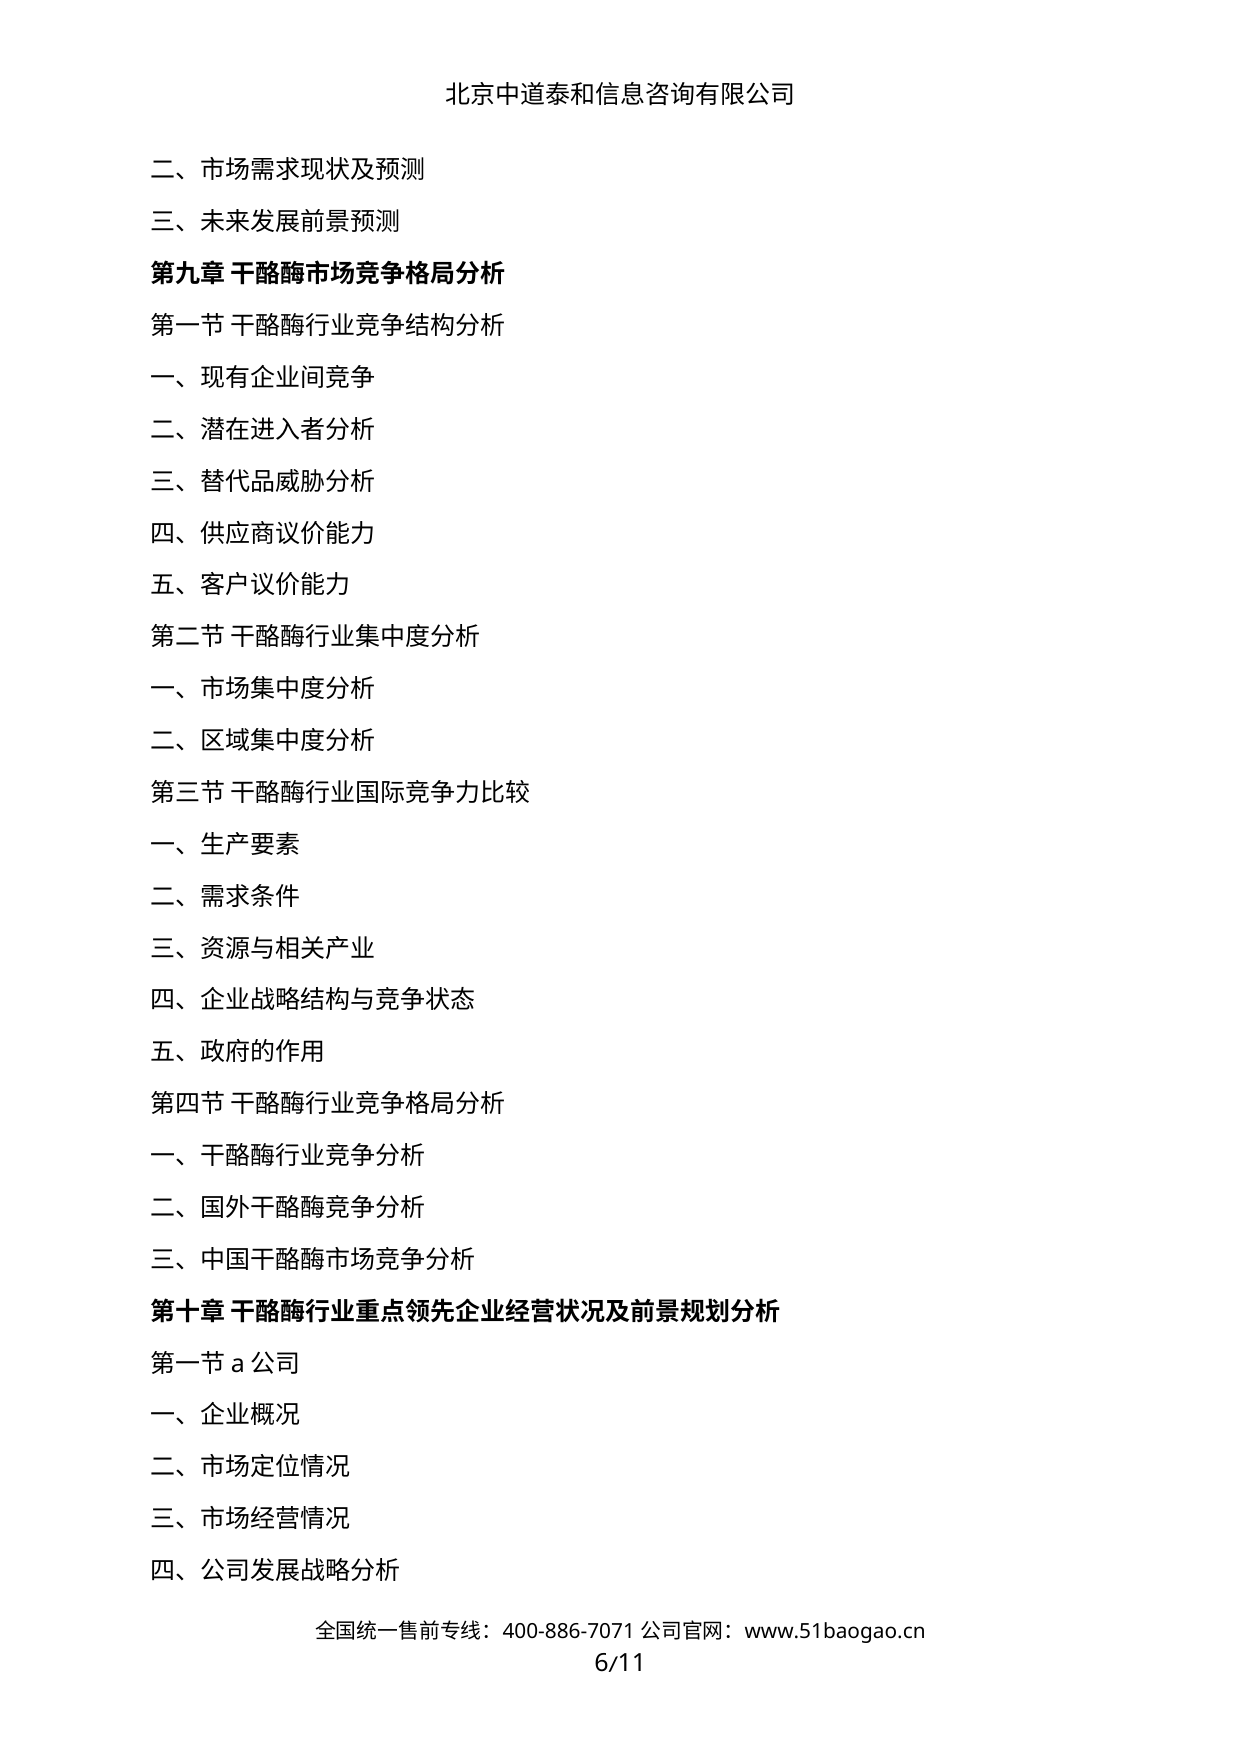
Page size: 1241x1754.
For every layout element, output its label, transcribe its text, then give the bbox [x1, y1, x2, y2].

text 第二节 干酪酶行业集中度分析 [150, 617, 1090, 653]
text 第一节 干酪酶行业竞争结构分析 [150, 306, 1090, 342]
text 一、现有企业间竞争 [150, 357, 1090, 394]
text 三、替代品威胁分析 [150, 461, 1090, 497]
text 四、公司发展战略分析 [150, 1551, 1090, 1587]
text 三、市场经营情况 [150, 1499, 1090, 1535]
text 三、资源与相关产业 [150, 928, 1090, 964]
text 第一节 a公司 [150, 1343, 1090, 1379]
text 二、市场定位情况 [150, 1447, 1090, 1483]
text 二、国外干酪酶竞争分析 [150, 1187, 1090, 1224]
text 五、政府的作用 [150, 1032, 1090, 1068]
text 第九章 干酪酶市场竞争格局分析 [150, 254, 1090, 290]
text 一、干酪酶行业竞争分析 [150, 1136, 1090, 1172]
text 二、区域集中度分析 [150, 721, 1090, 757]
text 二、潜在进入者分析 [150, 409, 1090, 446]
text 第十章 干酪酶行业重点领先企业经营状况及前景规划分析 [150, 1291, 1090, 1327]
text 四、供应商议价能力 [150, 513, 1090, 549]
text 二、需求条件 [150, 876, 1090, 912]
text 三、未来发展前景预测 [150, 202, 1090, 238]
text 第四节 干酪酶行业竞争格局分析 [150, 1084, 1090, 1120]
text 二、市场需求现状及预测 [150, 150, 1090, 186]
text 一、企业概况 [150, 1395, 1090, 1431]
text 一、市场集中度分析 [150, 669, 1090, 705]
text 三、中国干酪酶市场竞争分析 [150, 1239, 1090, 1276]
text 四、企业战略结构与竞争状态 [150, 980, 1090, 1016]
text 五、客户议价能力 [150, 565, 1090, 601]
text 一、生产要素 [150, 824, 1090, 861]
text 第三节 干酪酶行业国际竞争力比较 [150, 772, 1090, 809]
